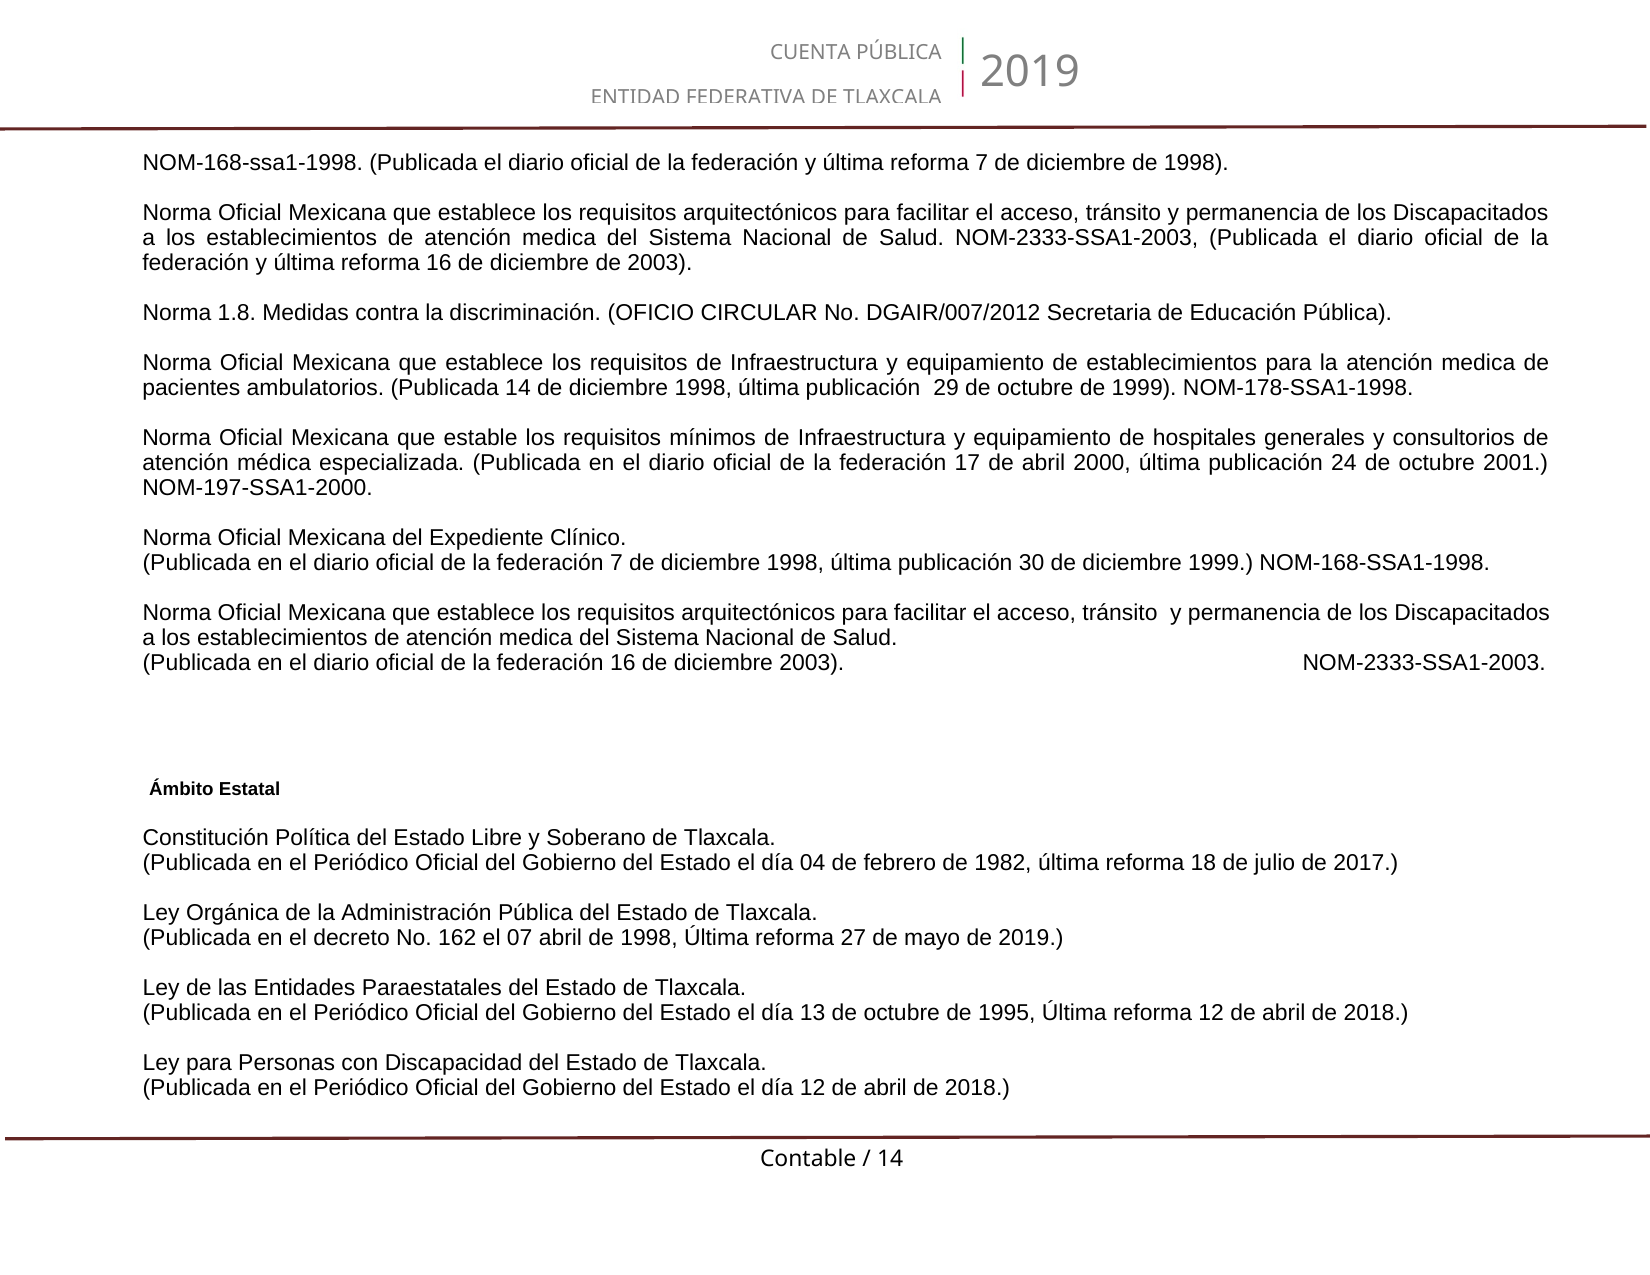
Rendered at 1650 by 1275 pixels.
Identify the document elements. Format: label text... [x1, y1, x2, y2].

text Norma 1.8. Medidas contra la discriminación. (OFICIO CIRCULAR No. DGAIR/007/2012 Secretaria de Educación Pública). [112, 300, 1550, 325]
text (Publicada en el diario oficial de la federación 7 de diciembre 1998, última publicación 30 de diciembre 1999.) NOM-168-SSA1-1998. [112, 550, 1550, 575]
text Norma Oficial Mexicana que establece los requisitos arquitectónicos para facilitar el acceso, tránsito y permanencia de los Discapacitados a los establecimientos de atención medica del Sistema Nacional de Salud. NOM-2333-SSA1-2003, (Publicada el diario oficial de la federación y última reforma 16 de diciembre de 2003). [142, 200, 1550, 275]
text Ley de las Entidades Paraestatales del Estado de Tlaxcala. [112, 975, 1550, 1000]
text (Publicada en el Periódico Oficial del Gobierno del Estado el día 13 de octubre de 1995, Última reforma 12 de abril de 2018.) [112, 1000, 1550, 1025]
text NOM-168-ssa1-1998. (Publicada el diario oficial de la federación y última reforma 7 de diciembre de 1998). [112, 150, 1550, 175]
text (Publicada en el Periódico Oficial del Gobierno del Estado el día 04 de febrero de 1982, última reforma 18 de julio de 2017.) [112, 850, 1550, 875]
text Ley para Personas con Discapacidad del Estado de Tlaxcala. [112, 1050, 1550, 1075]
text (Publicada en el Periódico Oficial del Gobierno del Estado el día 12 de abril de 2018.) [112, 1075, 1550, 1100]
text Norma Oficial Mexicana del Expediente Clínico. [112, 525, 1550, 550]
text (Publicada en el decreto No. 162 el 07 abril de 1998, Última reforma 27 de mayo de 2019.) [112, 925, 1550, 950]
text Constitución Política del Estado Libre y Soberano de Tlaxcala. [112, 825, 1550, 850]
text Norma Oficial Mexicana que estable los requisitos mínimos de Infraestructura y equipamiento de hospitales generales y consultorios de atención médica especializada. (Publicada en el diario oficial de la federación 17 de abril 2000, última publicación 24 de octubre 2001.) NOM-197-SSA1-2000. [142, 425, 1550, 500]
text Norma Oficial Mexicana que establece los requisitos de Infraestructura y equipamiento de establecimientos para la atención medica de pacientes ambulatorios. (Publicada 14 de diciembre 1998, última publicación 29 de octubre de 1999). NOM-178-SSA1-1998. [142, 350, 1550, 400]
text Ámbito Estatal [112, 775, 1550, 800]
text (Publicada en el diario oficial de la federación 16 de diciembre 2003). NOM-2333-SSA1-2003. [112, 650, 1550, 675]
text Ley Orgánica de la Administración Pública del Estado de Tlaxcala. [112, 900, 1550, 925]
text Norma Oficial Mexicana que establece los requisitos arquitectónicos para facilitar el acceso, tránsito y permanencia de los Discapacitados a los establecimientos de atención medica del Sistema Nacional de Salud. [142, 600, 1550, 650]
picture [956, 28, 974, 100]
